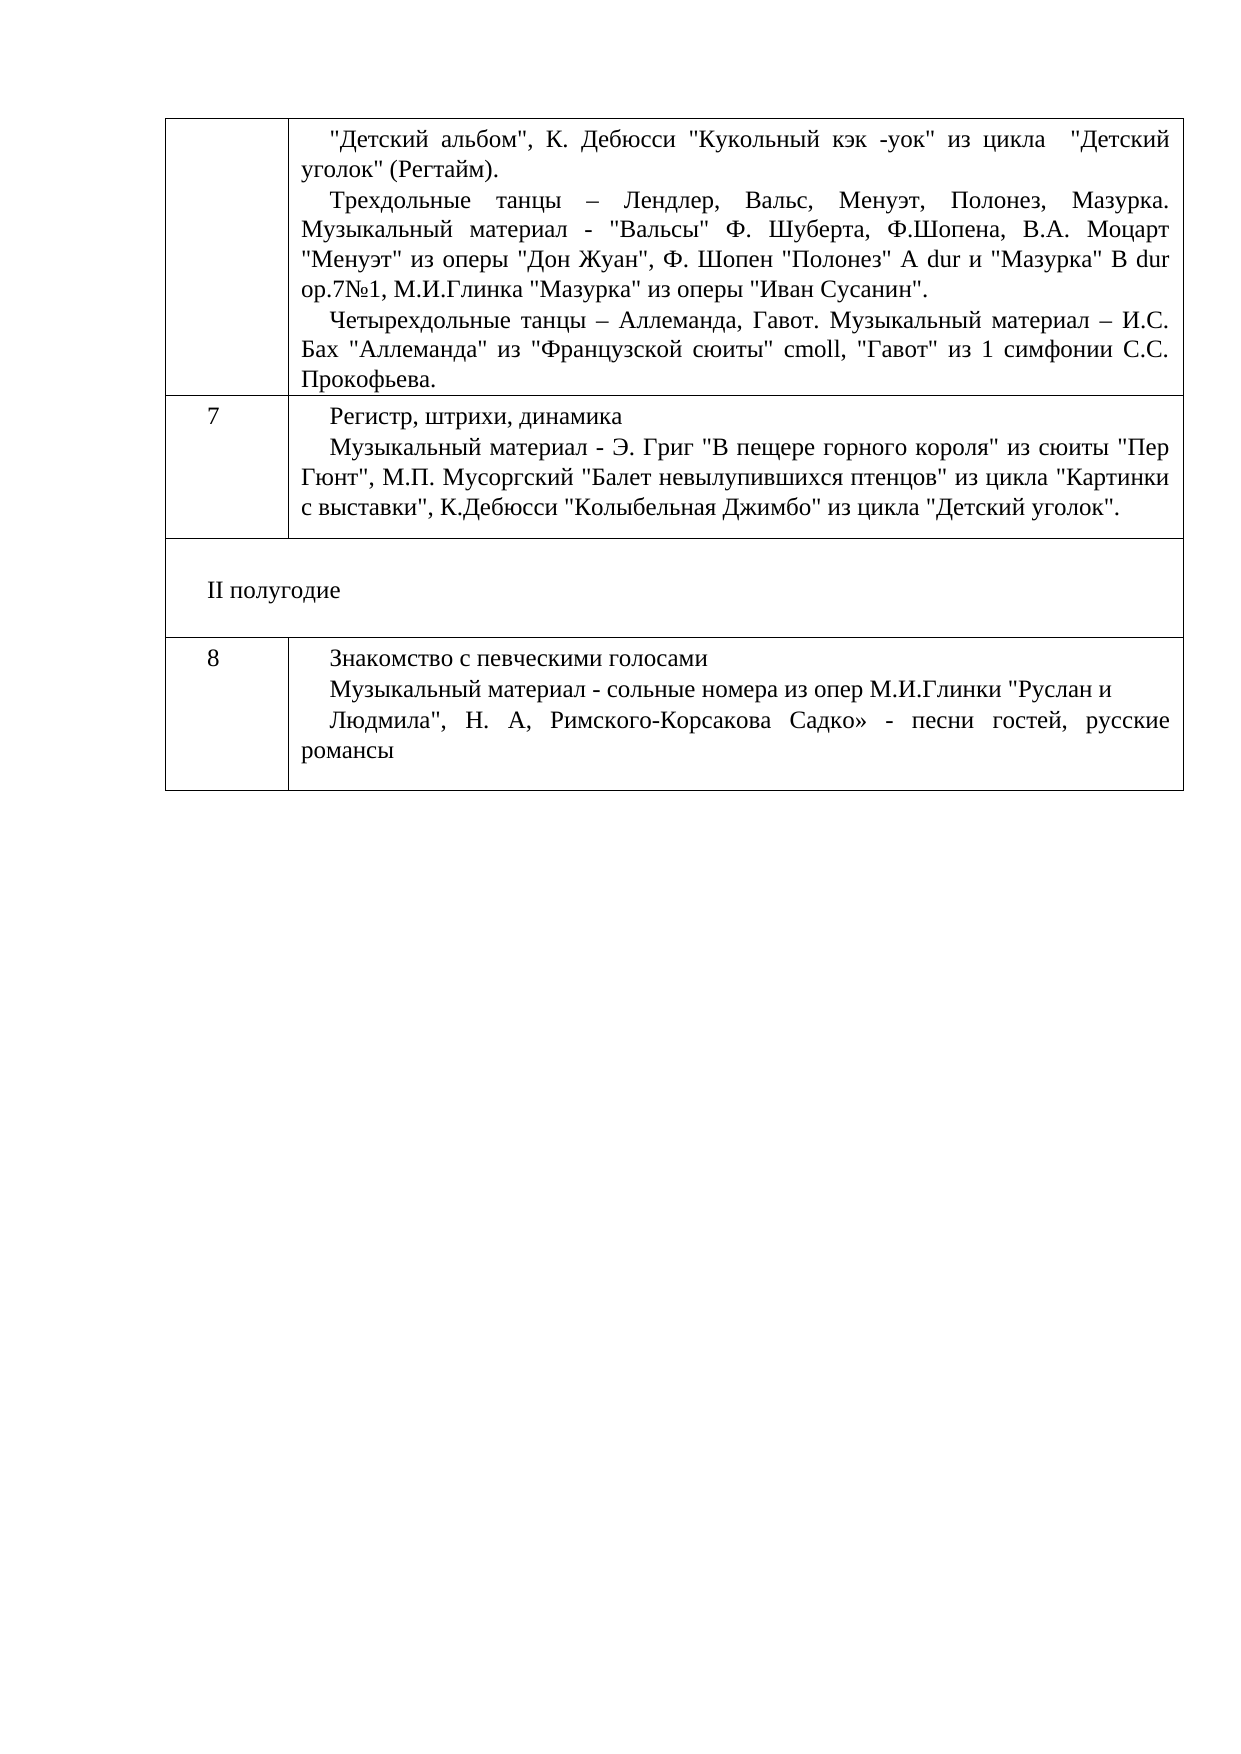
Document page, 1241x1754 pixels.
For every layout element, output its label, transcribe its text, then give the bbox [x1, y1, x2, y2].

table_cell Знакомство с певческими голосами Музыкальный материал - сольные номера из опер М.И.Глинки "Руслан и Людмила", Н. А, Римского-Корсакова Садко» - песни гостей, русские романсы [289, 638, 1183, 790]
table_cell II полугодие [166, 539, 1183, 637]
table_cell Регистр, штрихи, динамика Музыкальный материал - Э. Григ "В пещере горного короля" из сюиты "Пер Гюнт", М.П. Мусоргский "Балет невылупившихся птенцов" из цикла "Картинки с выставки", К.Дебюсси "Колыбельная Джимбо" из цикла "Детский уголок". [289, 396, 1183, 537]
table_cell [289, 119, 1183, 395]
table_cell 8 [166, 638, 288, 790]
table_cell 7 [166, 396, 288, 537]
table_cell 6 [166, 119, 288, 395]
